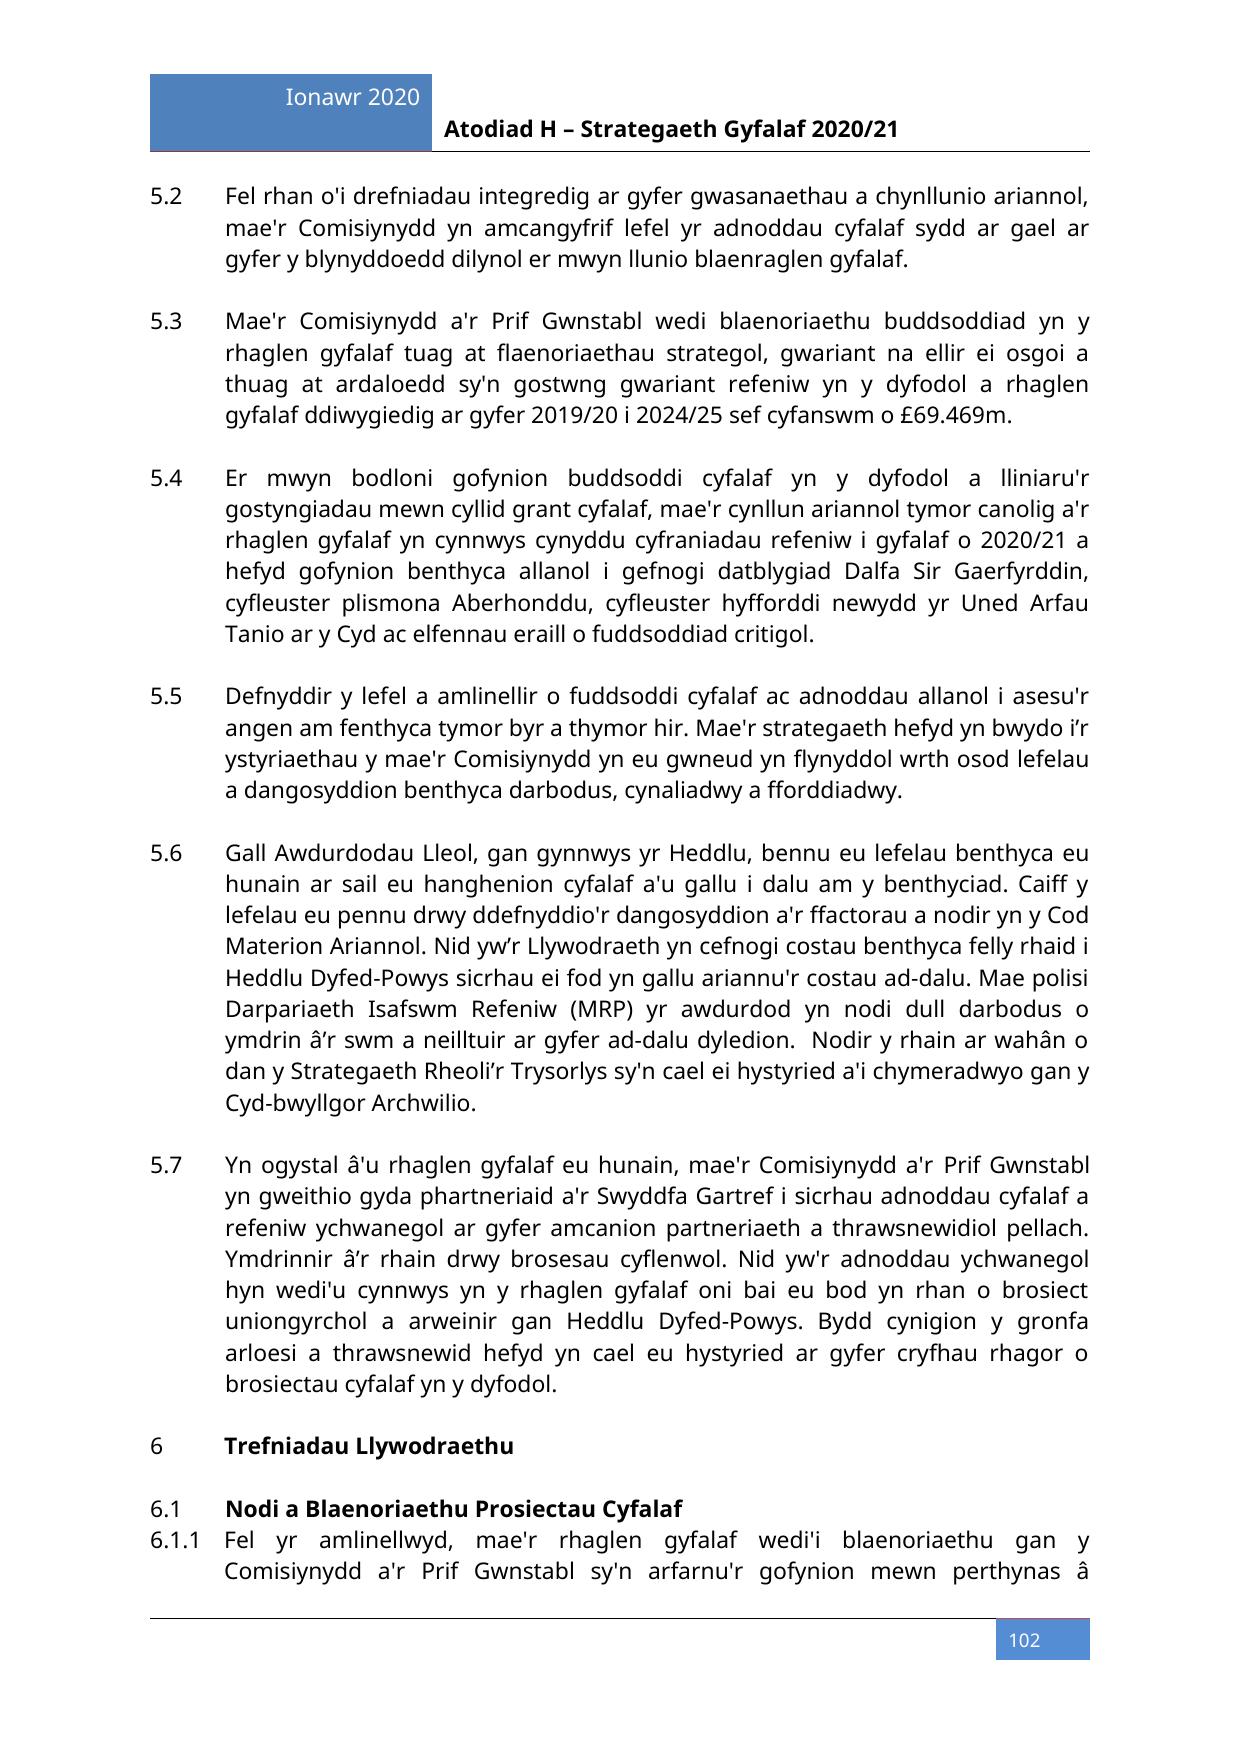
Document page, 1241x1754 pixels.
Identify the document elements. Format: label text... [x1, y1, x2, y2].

list Trefniadau Llywodraethu [150, 1430, 1090, 1462]
list Mae'r Comisiynydd a'r Prif Gwnstabl wedi blaenoriaethu buddsoddiad yn y rhaglen gyfalaf tuag at flaenoriaethau strategol, gwariant na ellir ei osgoi a thuag at ardaloedd sy'n gostwng gwariant refeniw yn y dyfodol a rhaglen gyfalaf ddiwygiedig ar gyfer 2019/20 i 2024/25 sef cyfanswm o £69.469m. [150, 305, 1090, 430]
list Gall Awdurdodau Lleol, gan gynnwys yr Heddlu, bennu eu lefelau benthyca eu hunain ar sail eu hanghenion cyfalaf a'u gallu i dalu am y benthyciad. Caiff y lefelau eu pennu drwy ddefnyddio'r dangosyddion a'r ffactorau a nodir yn y Cod Materion Ariannol. Nid yw’r Llywodraeth yn cefnogi costau benthyca felly rhaid i Heddlu Dyfed-Powys sicrhau ei fod yn gallu ariannu'r costau ad-dalu. Mae polisi Darpariaeth Isafswm Refeniw (MRP) yr awdurdod yn nodi dull darbodus o ymdrin â’r swm a neilltuir ar gyfer ad-dalu dyledion. Nodir y rhain ar wahân o dan y Strategaeth Rheoli’r Trysorlys sy'n cael ei hystyried a'i chymeradwyo gan y Cyd-bwyllgor Archwilio. [150, 837, 1090, 1118]
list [150, 1524, 1090, 1587]
list Fel rhan o'i drefniadau integredig ar gyfer gwasanaethau a chynllunio ariannol, mae'r Comisiynydd yn amcangyfrif lefel yr adnoddau cyfalaf sydd ar gael ar gyfer y blynyddoedd dilynol er mwyn llunio blaenraglen gyfalaf. [150, 180, 1090, 274]
list Er mwyn bodloni gofynion buddsoddi cyfalaf yn y dyfodol a lliniaru'r gostyngiadau mewn cyllid grant cyfalaf, mae'r cynllun ariannol tymor canolig a'r rhaglen gyfalaf yn cynnwys cynyddu cyfraniadau refeniw i gyfalaf o 2020/21 a hefyd gofynion benthyca allanol i gefnogi datblygiad Dalfa Sir Gaerfyrddin, cyfleuster plismona Aberhonddu, cyfleuster hyfforddi newydd yr Uned Arfau Tanio ar y Cyd ac elfennau eraill o fuddsoddiad critigol. [150, 462, 1090, 649]
list Nodi a Blaenoriaethu Prosiectau Cyfalaf [150, 1493, 1090, 1524]
list Defnyddir y lefel a amlinellir o fuddsoddi cyfalaf ac adnoddau allanol i asesu'r angen am fenthyca tymor byr a thymor hir. Mae'r strategaeth hefyd yn bwydo i’r ystyriaethau y mae'r Comisiynydd yn eu gwneud yn flynyddol wrth osod lefelau a dangosyddion benthyca darbodus, cynaliadwy a fforddiadwy. [150, 680, 1090, 805]
list Yn ogystal â'u rhaglen gyfalaf eu hunain, mae'r Comisiynydd a'r Prif Gwnstabl yn gweithio gyda phartneriaid a'r Swyddfa Gartref i sicrhau adnoddau cyfalaf a refeniw ychwanegol ar gyfer amcanion partneriaeth a thrawsnewidiol pellach. Ymdrinnir â’r rhain drwy brosesau cyflenwol. Nid yw'r adnoddau ychwanegol hyn wedi'u cynnwys yn y rhaglen gyfalaf oni bai eu bod yn rhan o brosiect uniongyrchol a arweinir gan Heddlu Dyfed-Powys. Bydd cynigion y gronfa arloesi a thrawsnewid hefyd yn cael eu hystyried ar gyfer cryfhau rhagor o brosiectau cyfalaf yn y dyfodol. [150, 1149, 1090, 1399]
